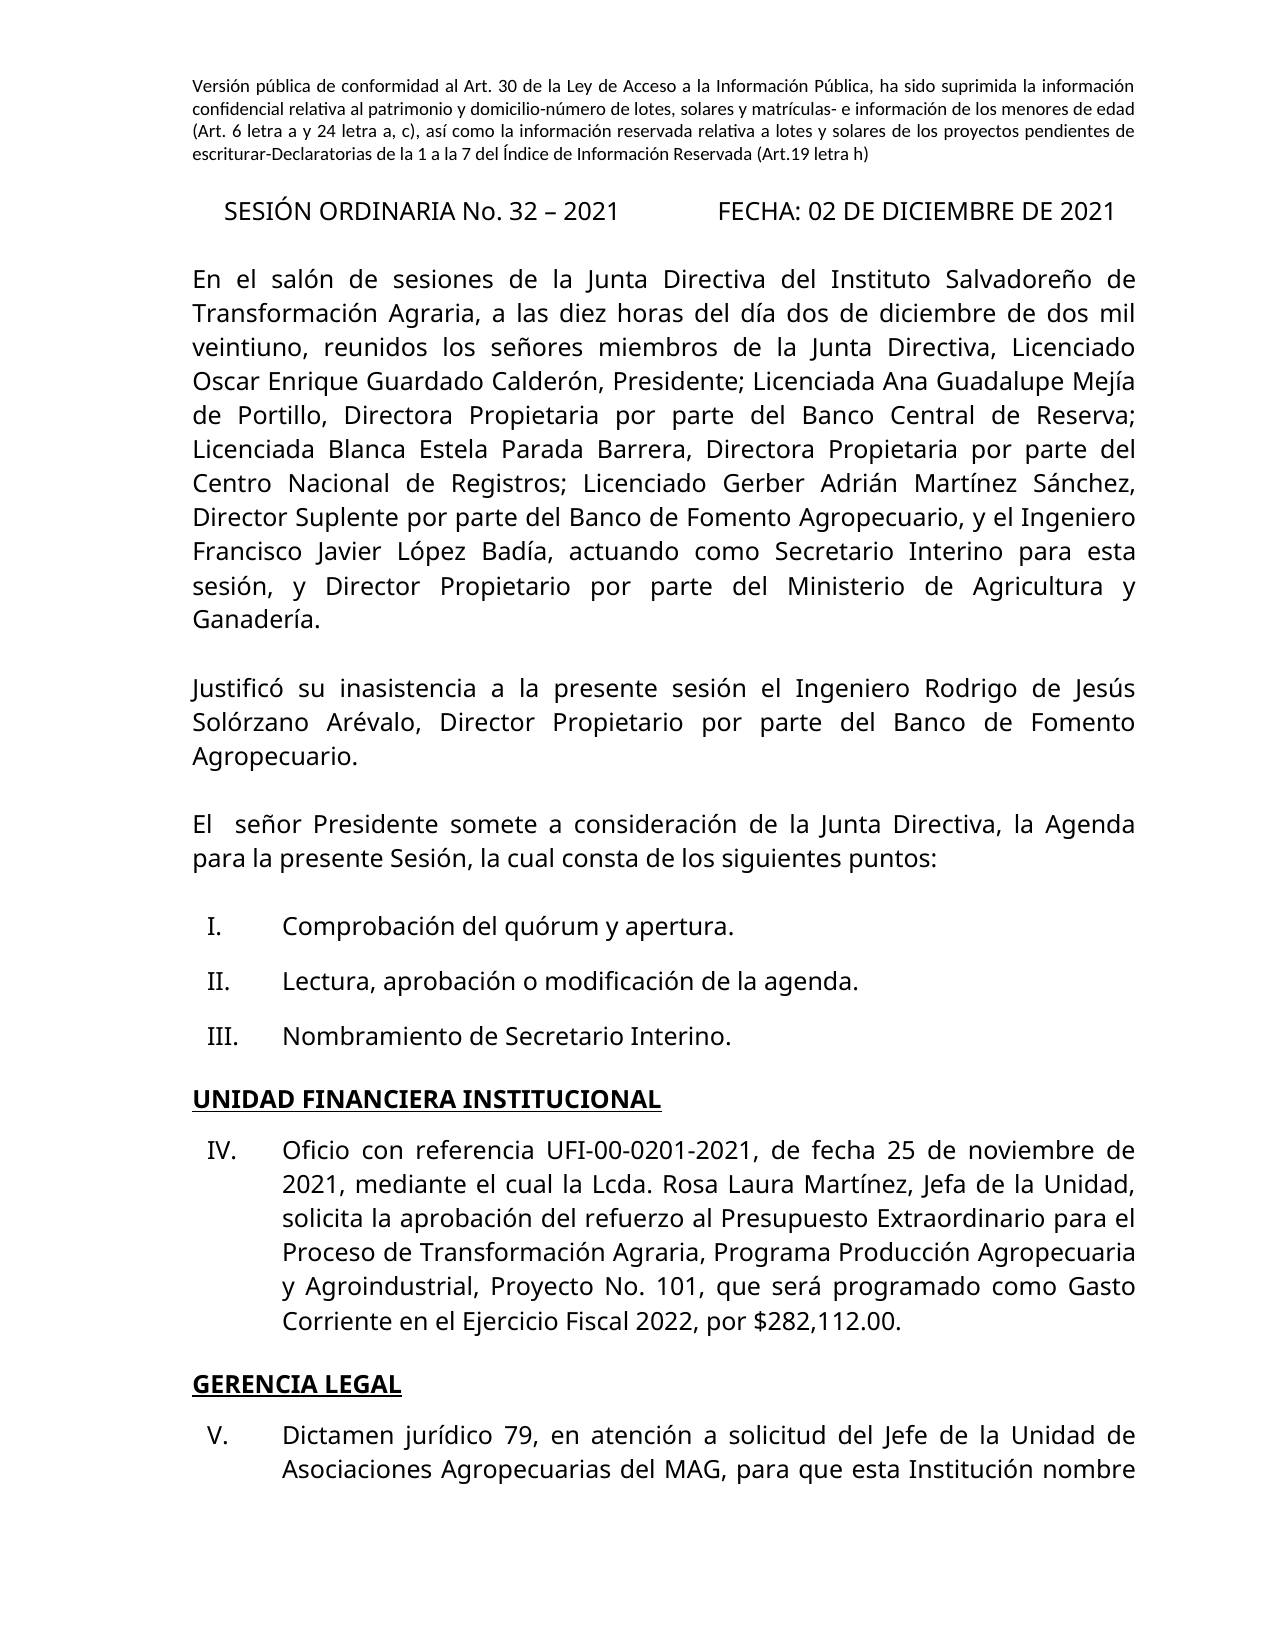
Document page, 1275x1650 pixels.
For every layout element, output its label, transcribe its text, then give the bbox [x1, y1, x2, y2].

list Comprobación del quórum y apertura. [207, 909, 1137, 943]
list Nombramiento de Secretario Interino. [207, 1018, 1137, 1053]
text Justificó su inasistencia a la presente sesión el Ingeniero Rodrigo de Jesús Solórzano Arévalo, Director Propietario por parte del Banco de Fomento Agropecuario. [192, 670, 1137, 772]
text El señor Presidente somete a consideración de la Junta Directiva, la Agenda para la presente Sesión, la cual consta de los siguientes puntos: [192, 807, 1137, 875]
text GERENCIA LEGAL [192, 1366, 1137, 1400]
list Lectura, aprobación o modificación de la agenda. [207, 964, 1137, 998]
text UNIDAD FINANCIERA INSTITUCIONAL [192, 1082, 1137, 1116]
text SESIÓN ORDINARIA No. 32 – 2021 FECHA: 02 DE DICIEMBRE DE 2021 [192, 193, 1137, 227]
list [207, 1417, 1137, 1486]
list Oficio con referencia UFI-00-0201-2021, de fecha 25 de noviembre de 2021, mediante el cual la Lcda. Rosa Laura Martínez, Jefa de la Unidad, solicita la aprobación del refuerzo al Presupuesto Extraordinario para el Proceso de Transformación Agraria, Programa Producción Agropecuaria y Agroindustrial, Proyecto No. 101, que será programado como Gasto Corriente en el Ejercicio Fiscal 2022, por $282,112.00. [207, 1133, 1137, 1337]
text En el salón de sesiones de la Junta Directiva del Instituto Salvadoreño de Transformación Agraria, a las diez horas del día dos de diciembre de dos mil veintiuno, reunidos los señores miembros de la Junta Directiva, Licenciado Oscar Enrique Guardado Calderón, Presidente; Licenciada Ana Guadalupe Mejía de Portillo, Directora Propietaria por parte del Banco Central de Reserva; Licenciada Blanca Estela Parada Barrera, Directora Propietaria por parte del Centro Nacional de Registros; Licenciado Gerber Adrián Martínez Sánchez, Director Suplente por parte del Banco de Fomento Agropecuario, y el Ingeniero Francisco Javier López Badía, actuando como Secretario Interino para esta sesión, y Director Propietario por parte del Ministerio de Agricultura y Ganadería. [192, 262, 1137, 636]
